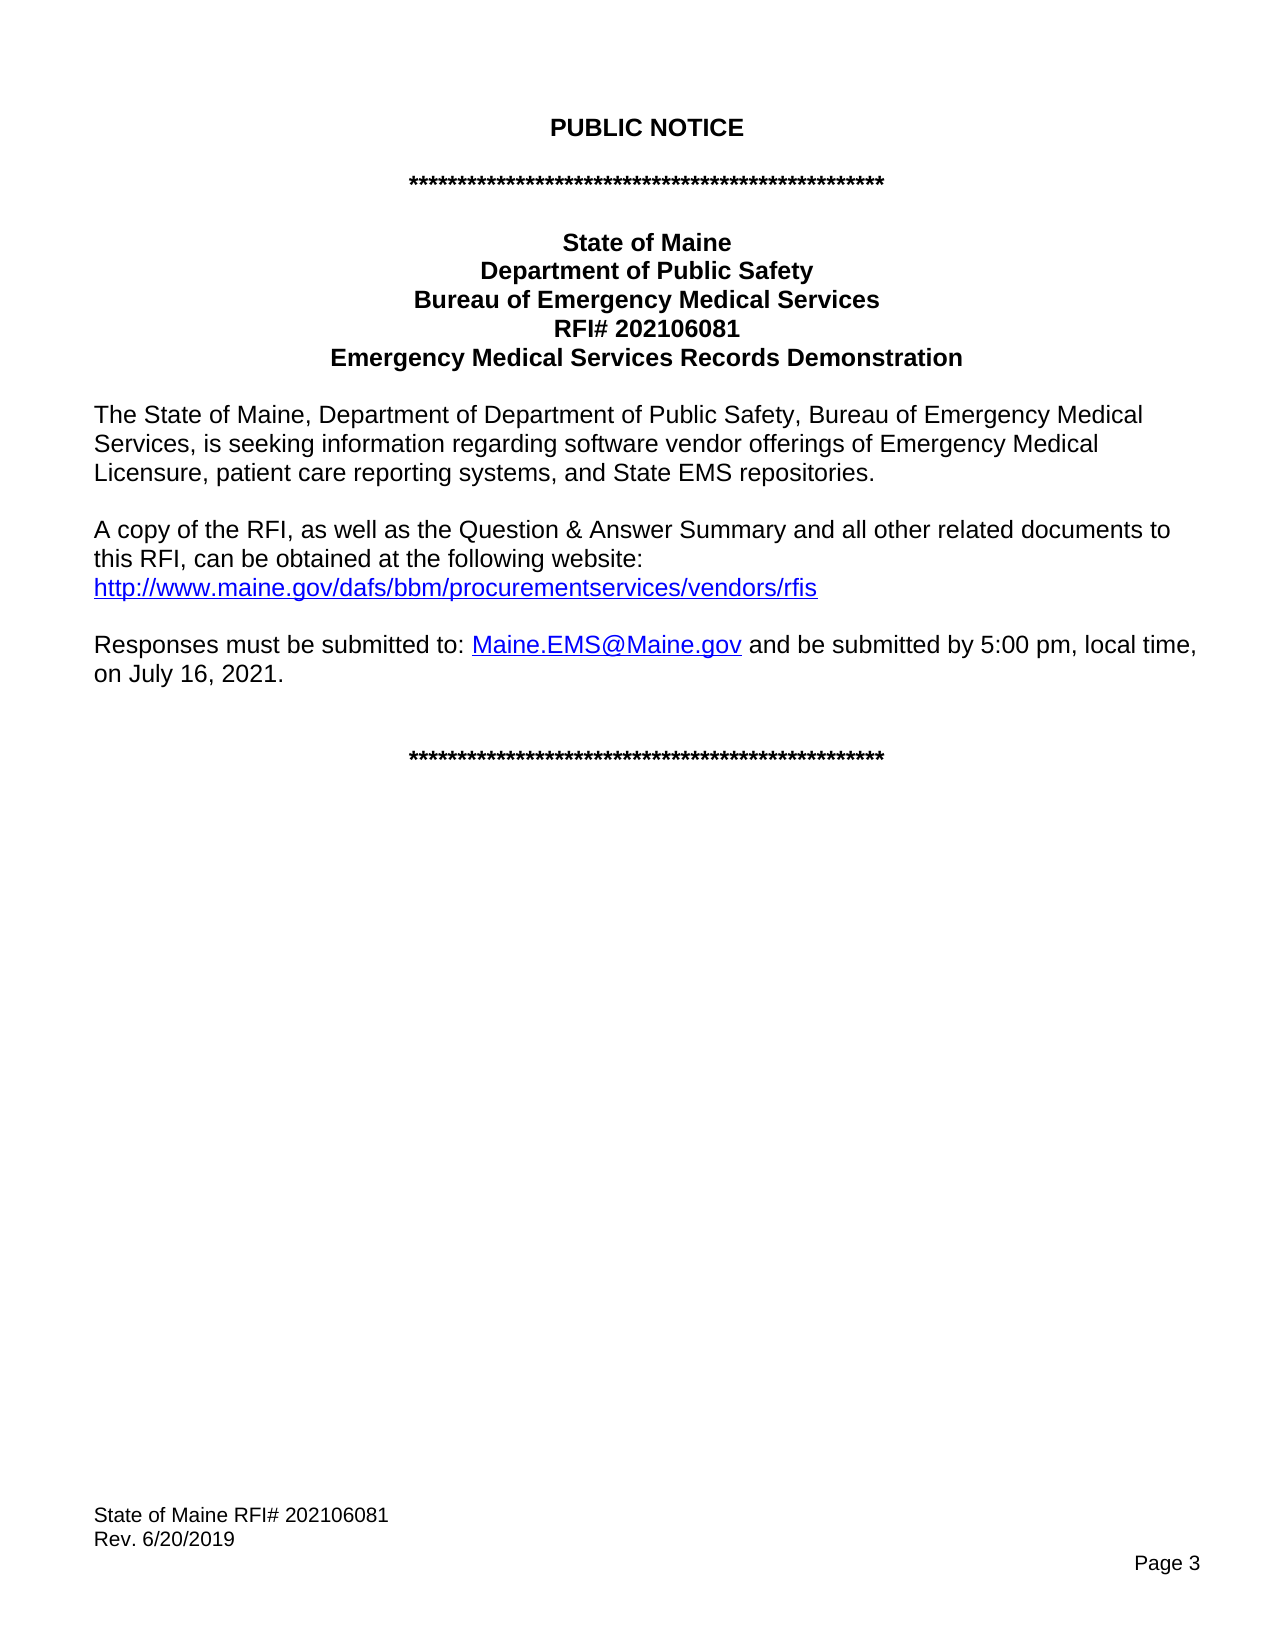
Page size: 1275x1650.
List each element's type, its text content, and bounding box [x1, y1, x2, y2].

text ************************************************* [94, 170, 1200, 199]
text State of Maine [94, 227, 1200, 256]
subtitle PUBLIC NOTICE [94, 112, 1200, 141]
text Responses must be submitted to: Maine.EMS@Maine.gov and be submitted by 5:00 pm, local time, on July 16, 2021. [94, 630, 1200, 687]
text A copy of the RFI, as well as the Question & Answer Summary and all other related documents to this RFI, can be obtained at the following website: http://www.maine.gov/dafs/bbm/procurementservices/vendors/rfis [94, 515, 1200, 601]
text Emergency Medical Services Records Demonstration [94, 342, 1200, 371]
text Bureau of Emergency Medical Services [94, 285, 1200, 314]
text Department of Public Safety [94, 256, 1200, 285]
text The State of Maine, Department of Department of Public Safety, Bureau of Emergency Medical Services, is seeking information regarding software vendor offerings of Emergency Medical Licensure, patient care reporting systems, and State EMS repositories. [94, 400, 1200, 486]
text RFI# 202106081 [94, 314, 1200, 342]
text ************************************************* [94, 745, 1200, 774]
